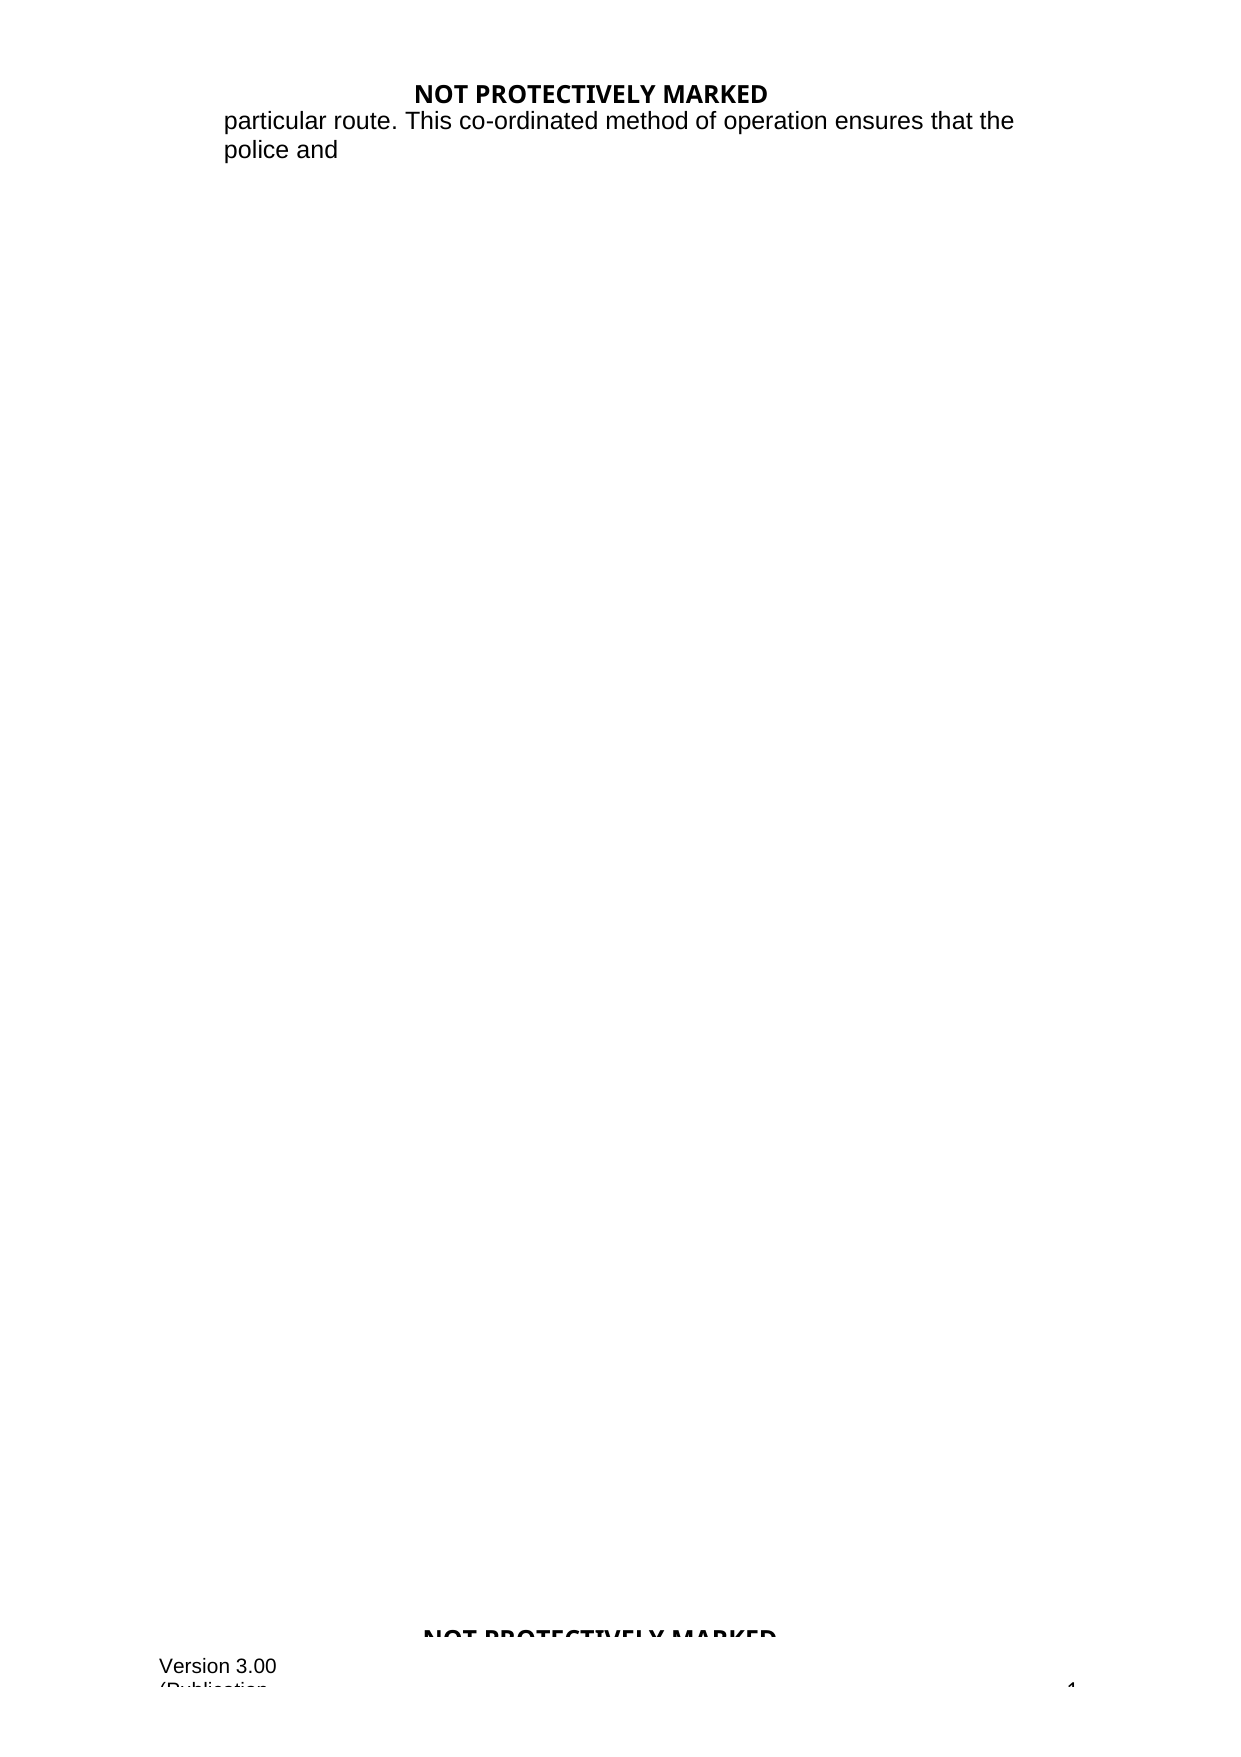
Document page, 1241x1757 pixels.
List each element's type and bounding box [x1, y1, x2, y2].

list [120, 106, 1073, 164]
